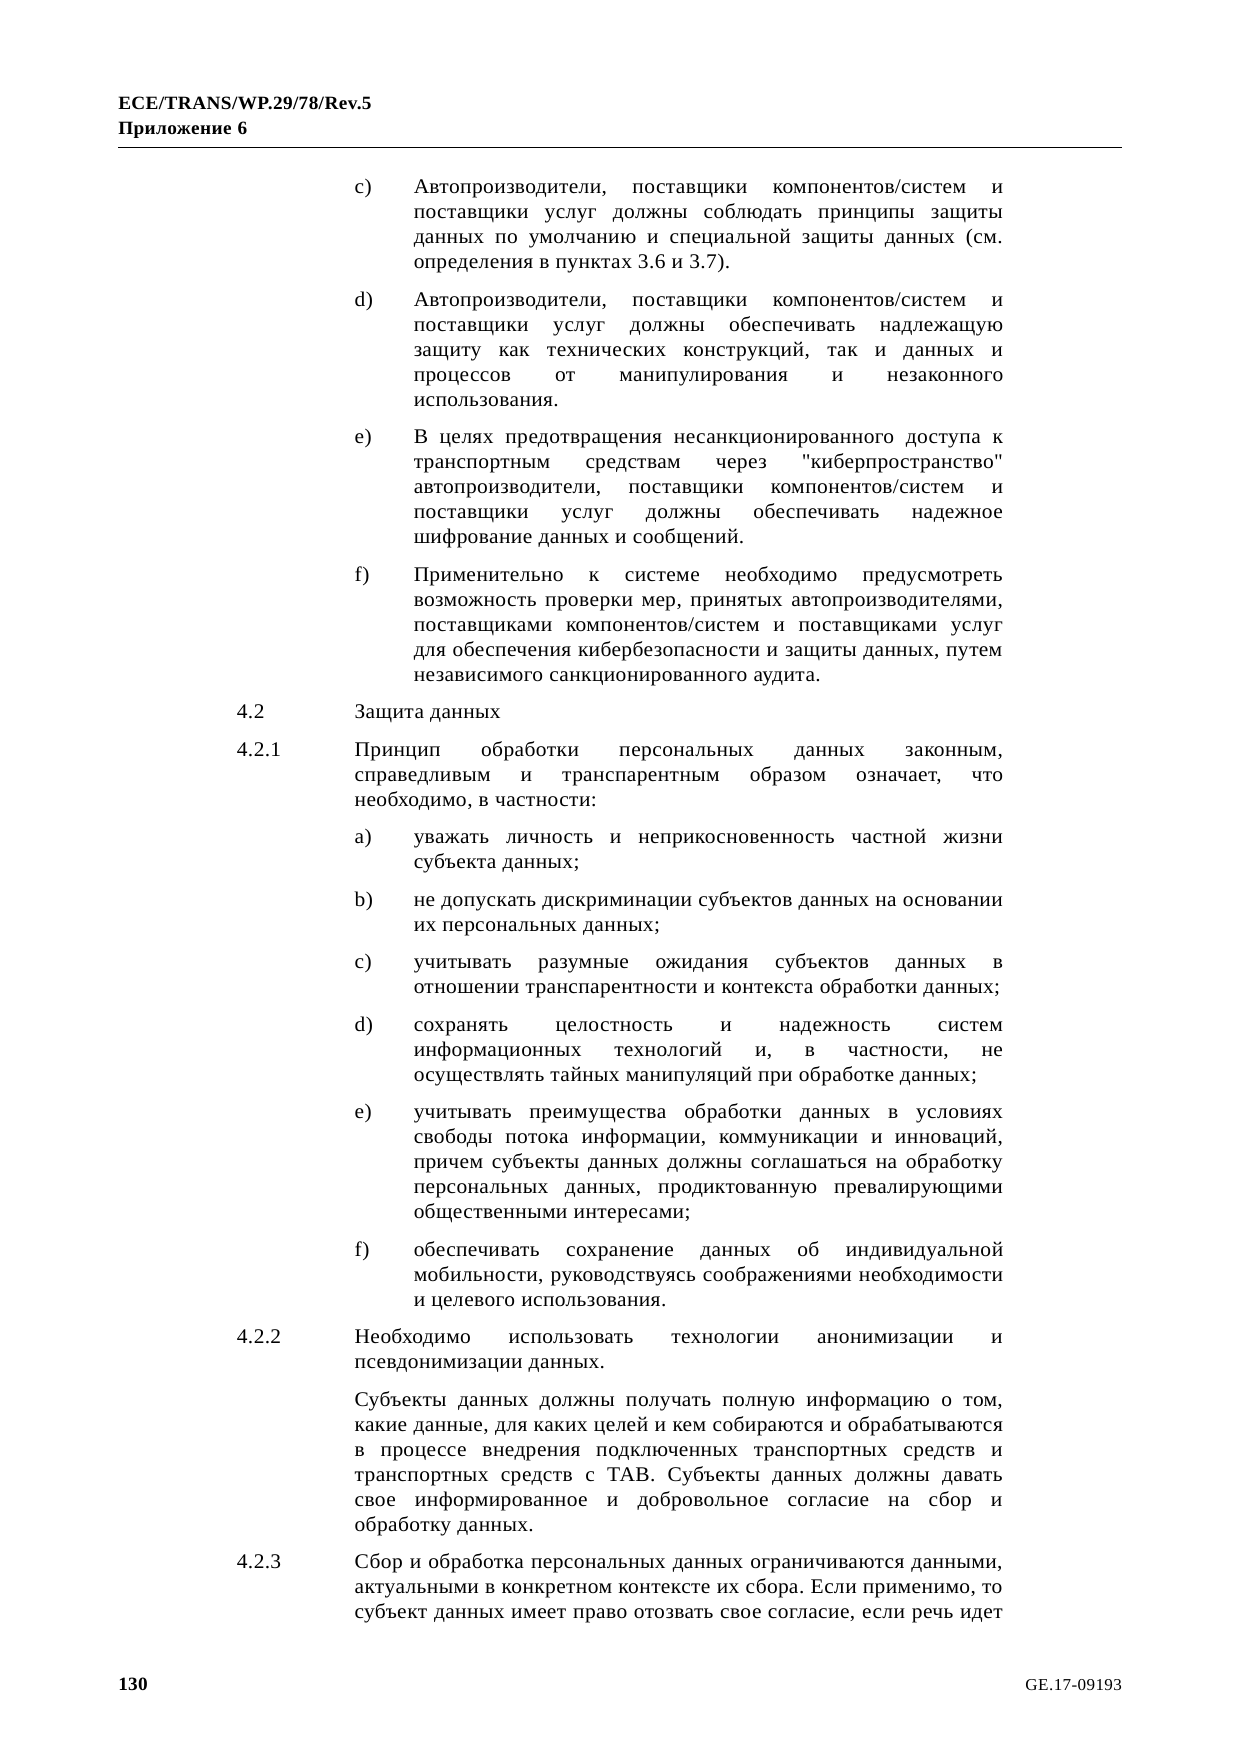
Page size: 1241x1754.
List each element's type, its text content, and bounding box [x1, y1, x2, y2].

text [237, 1548, 1004, 1623]
text 4.2.1 Принцип обработки персональных данных законным, справедливым и транспарентным образом означает, что необходимо, в частности: [237, 736, 1004, 811]
text f) обеспечивать сохранение данных об индивидуальной мобильности, руководствуясь соображениями необходимости и целевого использования. [237, 1236, 1004, 1311]
text Субъекты данных должны получать полную информацию о том, какие данные, для каких целей и кем собираются и обрабатываются в процессе внедрения подключенных транспортных средств и транспортных средств с ТАВ. Субъекты данных должны давать свое информированное и добровольное согласие на сбор и обработку данных. [237, 1386, 1004, 1536]
text c) Автопроизводители, поставщики компонентов/систем и поставщики услуг должны соблюдать принципы защиты данных по умолчанию и специальной защиты данных (см. определения в пунктах 3.6 и 3.7). [237, 173, 1004, 273]
text e) учитывать преимущества обработки данных в условиях свободы потока информации, коммуникации и инноваций, причем субъекты данных должны соглашаться на обработку персональных данных, продиктованную превалирующими общественными интересами; [237, 1098, 1004, 1223]
text 4.2.2 Необходимо использовать технологии анонимизации и псевдонимизации данных. [237, 1323, 1004, 1373]
text d) Автопроизводители, поставщики компонентов/систем и поставщики услуг должны обеспечивать надлежащую защиту как технических конструкций, так и данных и процессов от манипулирования и незаконного использования. [237, 286, 1004, 411]
text c) учитывать разумные ожидания субъектов данных в отношении транспарентности и контекста обработки данных; [237, 948, 1004, 998]
text a) уважать личность и неприкосновенность частной жизни субъекта данных; [237, 823, 1004, 873]
text f) Применительно к системе необходимо предусмотреть возможность проверки мер, принятых автопроизводителями, поставщиками компонентов/систем и поставщиками услуг для обеспечения кибербезопасности и защиты данных, путем независимого санкционированного аудита. [237, 561, 1004, 686]
text d) сохранять целостность и надежность систем информационных технологий и, в частности, не осуществлять тайных манипуляций при обработке данных; [237, 1011, 1004, 1086]
text b) не допускать дискриминации субъектов данных на основании их персональных данных; [237, 886, 1004, 936]
text 4.2 Защита данных [237, 698, 1004, 723]
text e) В целях предотвращения несанкционированного доступа к транспортным средствам через "киберпространство" автопроизводители, поставщики компонентов/систем и поставщики услуг должны обеспечивать надежное шифрование данных и сообщений. [237, 423, 1004, 548]
